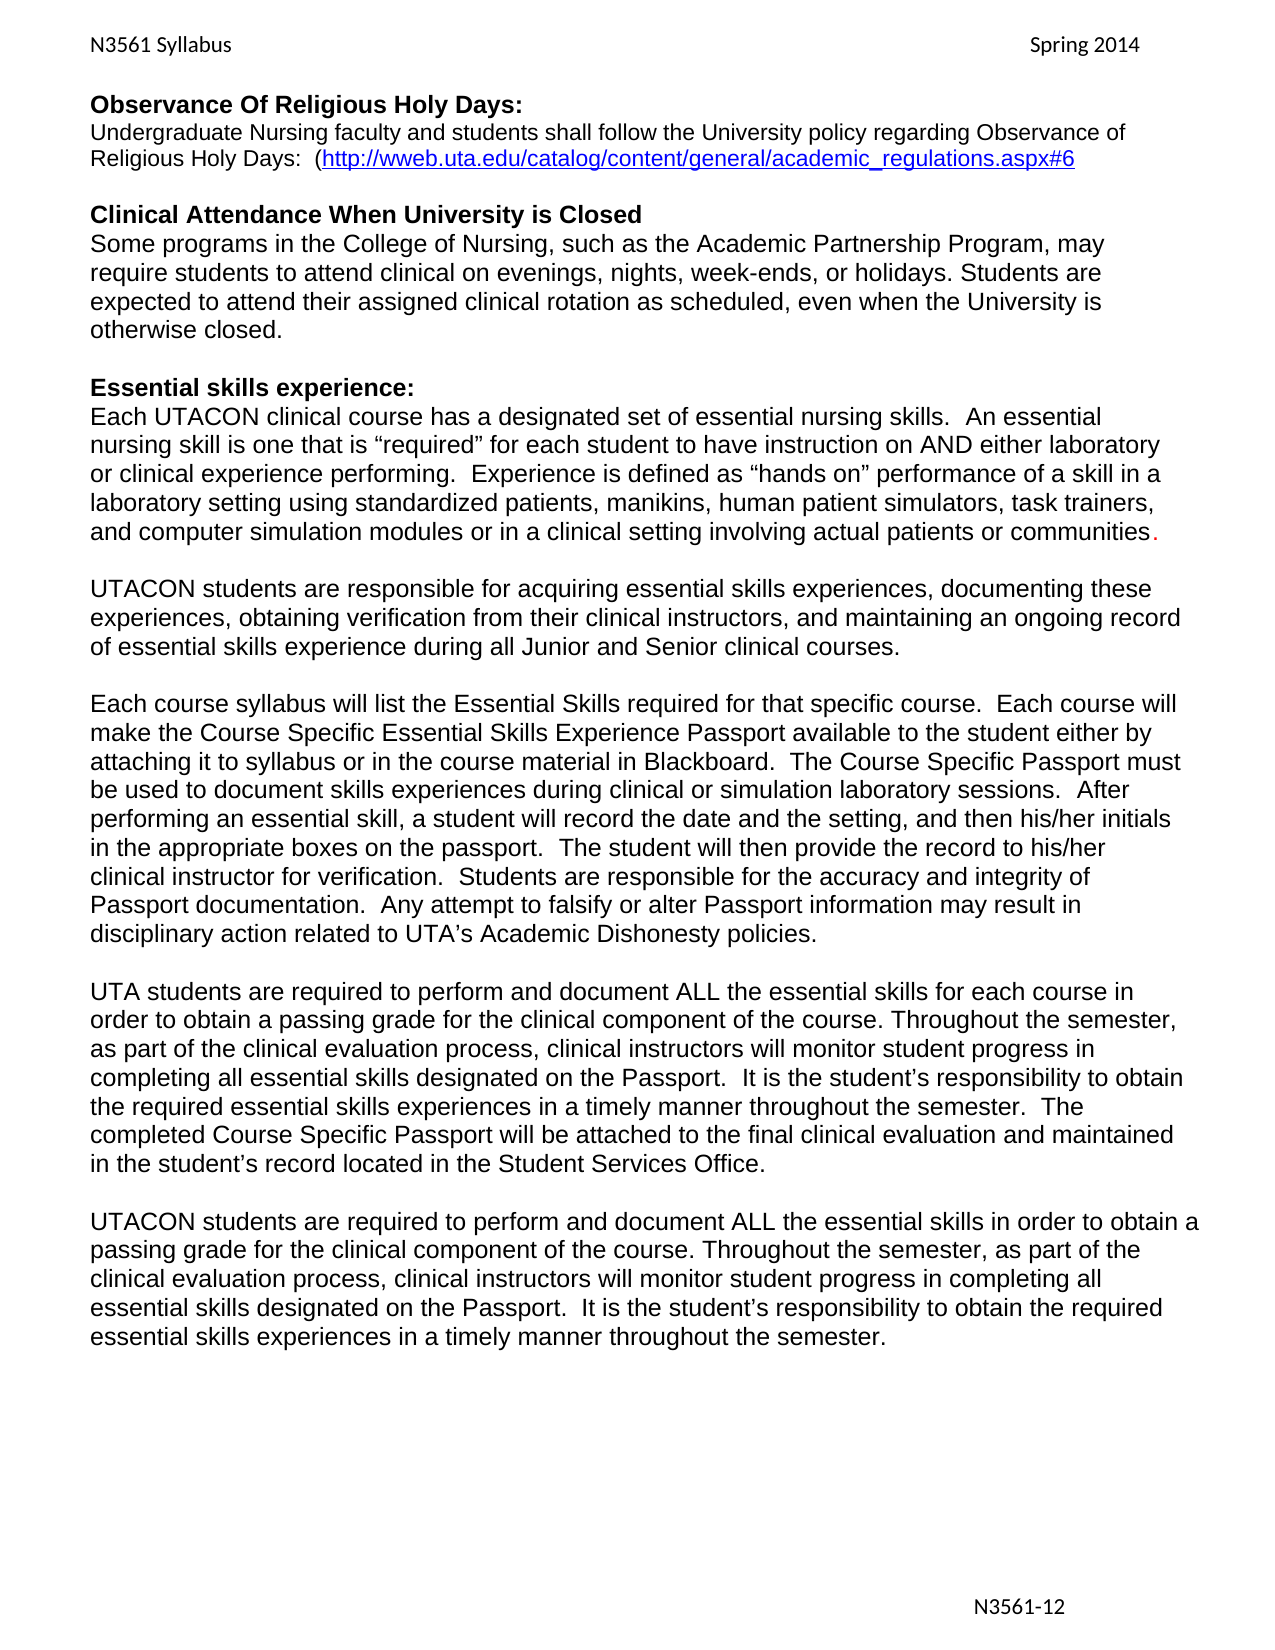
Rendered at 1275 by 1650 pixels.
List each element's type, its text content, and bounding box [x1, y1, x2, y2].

text Some programs in the College of Nursing, such as the Academic Partnership Program, may require students to attend clinical on evenings, nights, week-ends, or holidays. Students are expected to attend their assigned clinical rotation as scheduled, even when the University is otherwise closed. [90, 229, 1185, 344]
text UTACON students are required to perform and document ALL the essential skills in order to obtain a passing grade for the clinical component of the course. Throughout the semester, as part of the clinical evaluation process, clinical instructors will monitor student progress in completing all essential skills designated on the Passport. It is the student’s responsibility to obtain the required essential skills experiences in a timely manner throughout the semester. [90, 1206, 1207, 1350]
text Clinical Attendance When University is Closed [90, 200, 1185, 229]
text Undergraduate Nursing faculty and students shall follow the University policy regarding Observance of Religious Holy Days: (http://wweb.uta.edu/catalog/content/general/academic_regulations.aspx#6 [90, 119, 1185, 171]
text UTA students are required to perform and document ALL the essential skills for each course in order to obtain a passing grade for the clinical component of the course. Throughout the semester, as part of the clinical evaluation process, clinical instructors will monitor student progress in completing all essential skills designated on the Passport. It is the student’s responsibility to obtain the required essential skills experiences in a timely manner throughout the semester. The completed Course Specific Passport will be attached to the final clinical evaluation and maintained in the student’s record located in the Student Services Office. [90, 976, 1185, 1178]
text Each course syllabus will list the Essential Skills required for that specific course. Each course will make the Course Specific Essential Skills Experience Passport available to the student either by attaching it to syllabus or in the course material in Blackboard. The Course Specific Passport must be used to document skills experiences during clinical or simulation laboratory sessions. After performing an essential skill, a student will record the date and the setting, and then his/her initials in the appropriate boxes on the passport. The student will then provide the record to his/her clinical instructor for verification. Students are responsible for the accuracy and integrity of Passport documentation. Any attempt to falsify or alter Passport information may result in disciplinary action related to UTA’s Academic Dishonesty policies. [90, 689, 1185, 948]
text Each UTACON clinical course has a designated set of essential nursing skills. An essential nursing skill is one that is “required” for each student to have instruction on AND either laboratory or clinical experience performing. Experience is defined as “hands on” performance of a skill in a laboratory setting using standardized patients, manikins, human patient simulators, task trainers, and computer simulation modules or in a clinical setting involving actual patients or communities. [90, 401, 1185, 545]
text UTACON students are responsible for acquiring essential skills experiences, documenting these experiences, obtaining verification from their clinical instructors, and maintaining an ongoing record of essential skills experience during all Junior and Senior clinical courses. [90, 574, 1185, 660]
text Observance Of Religious Holy Days: [90, 90, 1185, 119]
text Essential skills experience: [90, 373, 1185, 401]
